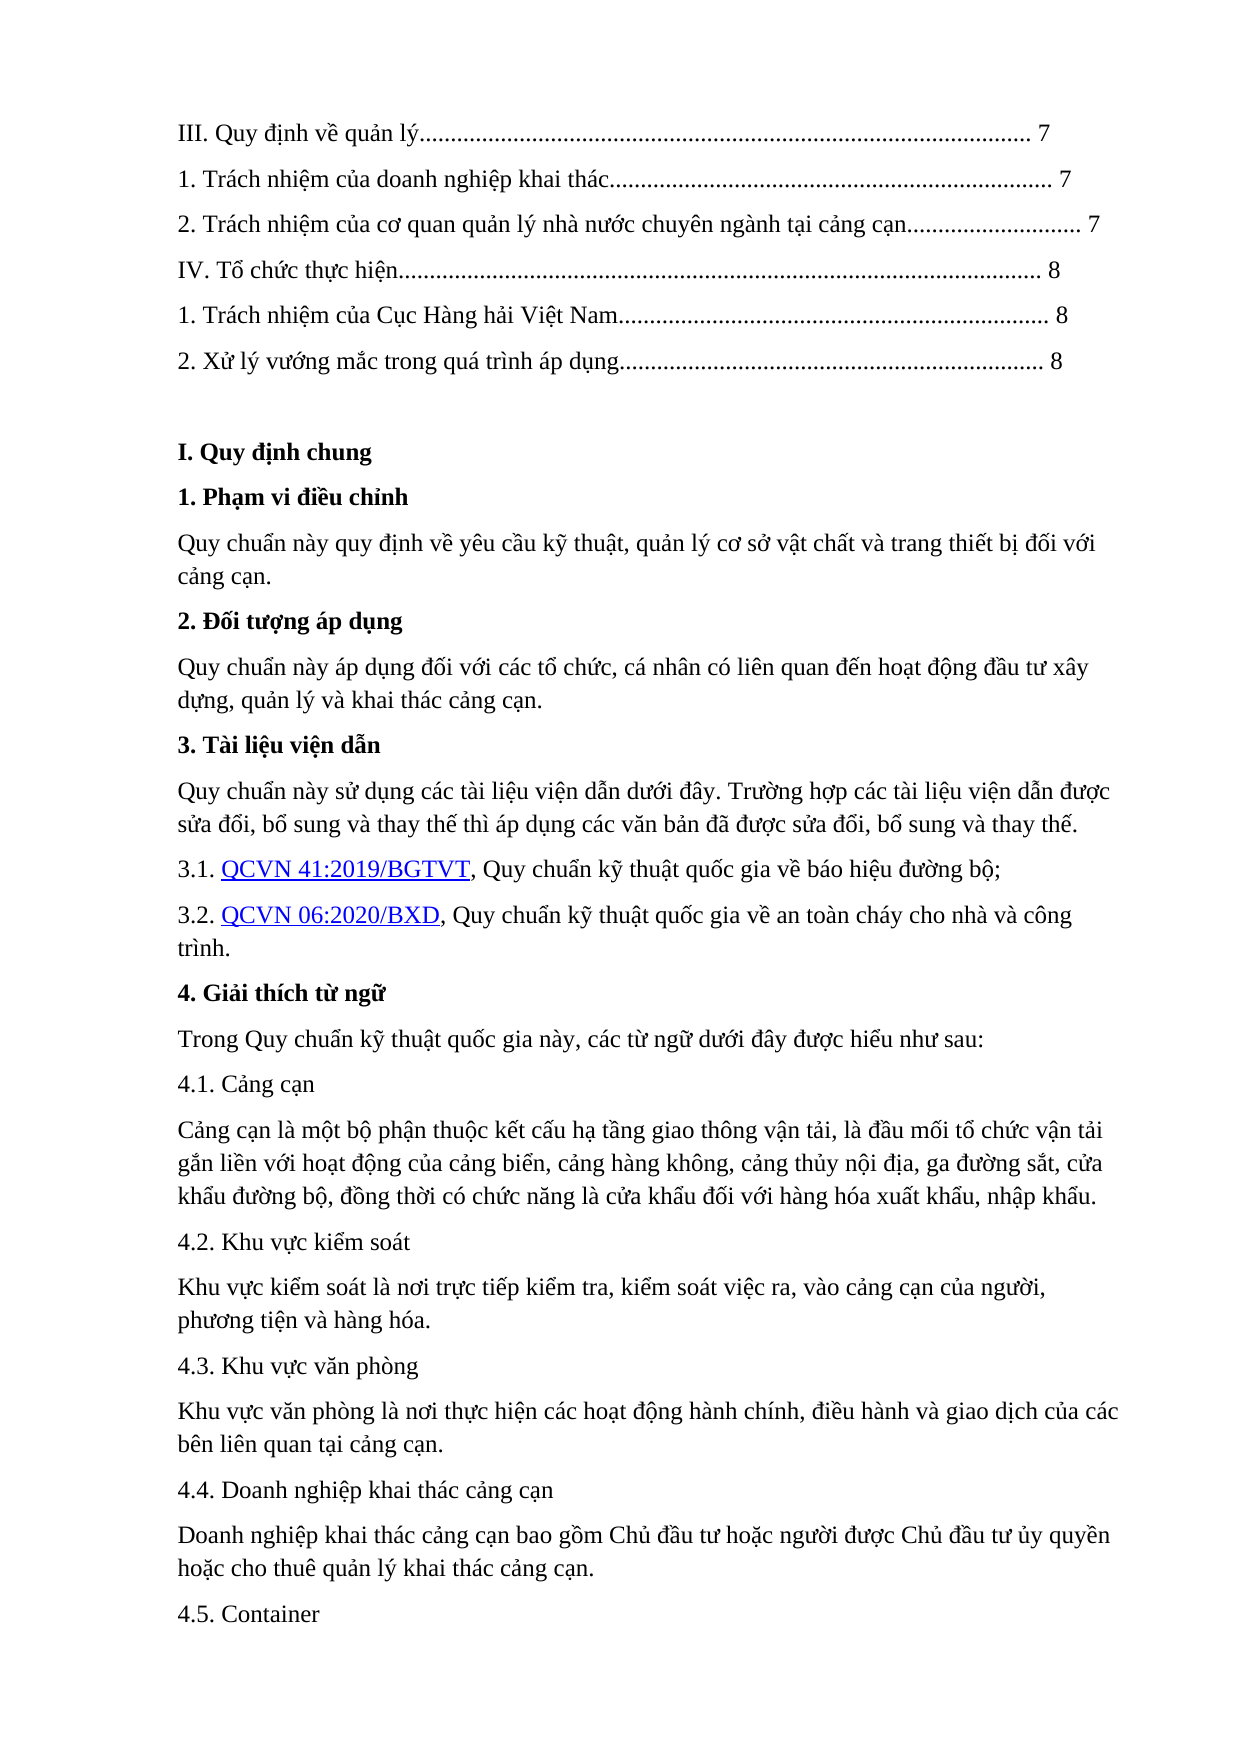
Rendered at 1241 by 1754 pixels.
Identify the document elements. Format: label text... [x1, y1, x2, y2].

text 4.5. Container [177, 1599, 1122, 1628]
text Quy chuẩn này sử dụng các tài liệu viện dẫn dưới đây. Trường hợp các tài liệu viện dẫn được sửa đổi, bổ sung và thay thế thì áp dụng các văn bản đã được sửa đổi, bổ sung và thay thế. [177, 776, 1122, 838]
text Cảng cạn là một bộ phận thuộc kết cấu hạ tầng giao thông vận tải, là đầu mối tổ chức vận tải gắn liền với hoạt động của cảng biển, cảng hàng không, cảng thủy nội địa, ga đường sắt, cửa khẩu đường bộ, đồng thời có chức năng là cửa khẩu đối với hàng hóa xuất khẩu, nhập khẩu. [177, 1115, 1122, 1210]
text 3.2. QCVN 06:2020/BXD, Quy chuẩn kỹ thuật quốc gia về an toàn cháy cho nhà và công trình. [177, 900, 1122, 962]
text 4. Giải thích từ ngữ [177, 978, 1122, 1007]
text 4.1. Cảng cạn [177, 1069, 1122, 1098]
text 3.1. QCVN 41:2019/BGTVT, Quy chuẩn kỹ thuật quốc gia về báo hiệu đường bộ; [177, 854, 1122, 883]
text I. Quy định chung [177, 437, 1122, 466]
text IV. Tổ chức thực hiện....................................................................................................... 8 [177, 255, 1122, 283]
text Doanh nghiệp khai thác cảng cạn bao gồm Chủ đầu tư hoặc người được Chủ đầu tư ủy quyền hoặc cho thuê quản lý khai thác cảng cạn. [177, 1520, 1122, 1582]
text 4.2. Khu vực kiểm soát [177, 1227, 1122, 1255]
text Trong Quy chuẩn kỹ thuật quốc gia này, các từ ngữ dưới đây được hiểu như sau: [177, 1024, 1122, 1053]
text 4.4. Doanh nghiệp khai thác cảng cạn [177, 1475, 1122, 1503]
text Quy chuẩn này áp dụng đối với các tổ chức, cá nhân có liên quan đến hoạt động đầu tư xây dựng, quản lý và khai thác cảng cạn. [177, 652, 1122, 714]
text 1. Trách nhiệm của doanh nghiệp khai thác....................................................................... 7 [177, 164, 1122, 192]
text Khu vực văn phòng là nơi thực hiện các hoạt động hành chính, điều hành và giao dịch của các bên liên quan tại cảng cạn. [177, 1396, 1122, 1458]
text 2. Xử lý vướng mắc trong quá trình áp dụng.................................................................... 8 [177, 346, 1122, 374]
text III. Quy định về quản lý.................................................................................................. 7 [177, 118, 1122, 147]
text 1. Trách nhiệm của Cục Hàng hải Việt Nam..................................................................... 8 [177, 300, 1122, 329]
text 4.3. Khu vực văn phòng [177, 1351, 1122, 1379]
text Khu vực kiểm soát là nơi trực tiếp kiểm tra, kiểm soát việc ra, vào cảng cạn của người, phương tiện và hàng hóa. [177, 1272, 1122, 1334]
text 3. Tài liệu viện dẫn [177, 730, 1122, 759]
text 2. Trách nhiệm của cơ quan quản lý nhà nước chuyên ngành tại cảng cạn............................ 7 [177, 209, 1122, 238]
text 1. Phạm vi điều chỉnh [177, 482, 1122, 511]
text Quy chuẩn này quy định về yêu cầu kỹ thuật, quản lý cơ sở vật chất và trang thiết bị đối với cảng cạn. [177, 528, 1122, 589]
text 2. Đối tượng áp dụng [177, 606, 1122, 635]
